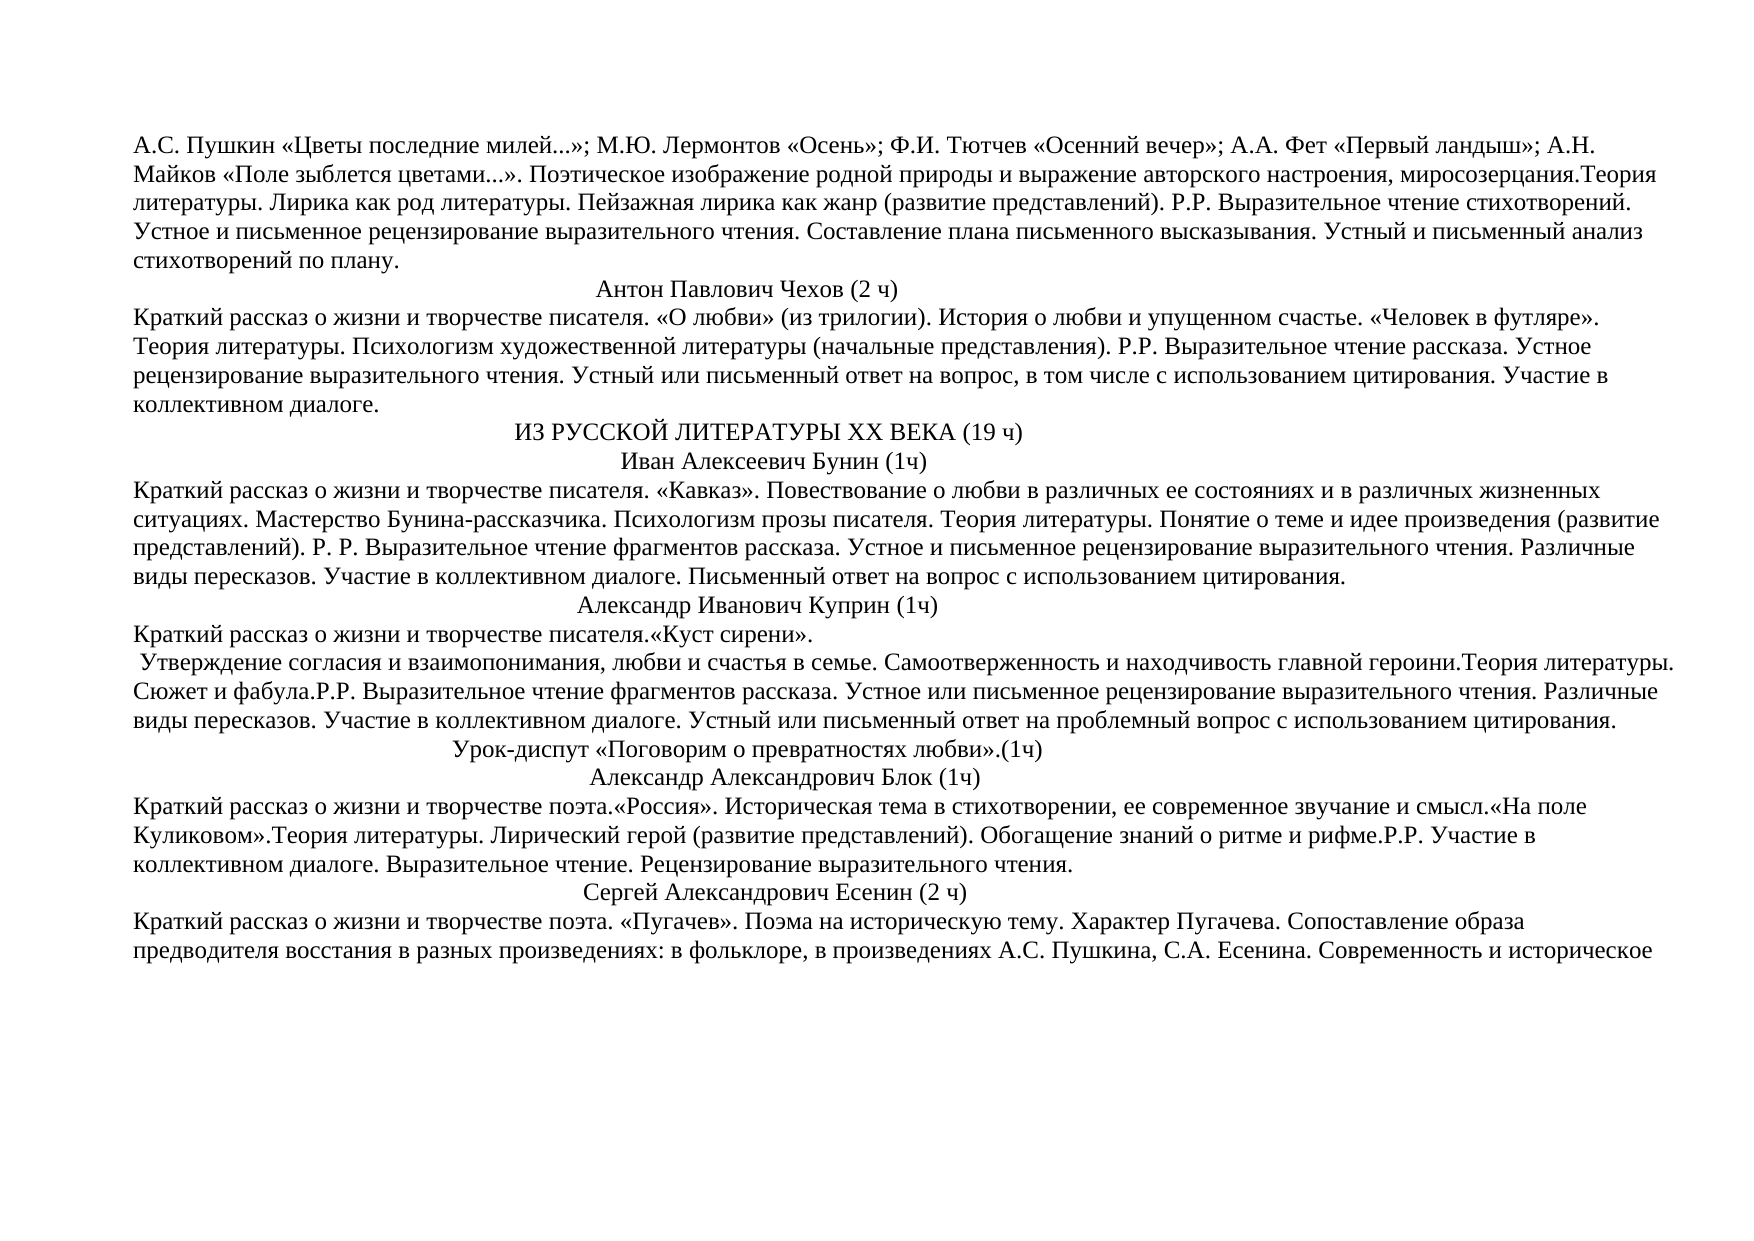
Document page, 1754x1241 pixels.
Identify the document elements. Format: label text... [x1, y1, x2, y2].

text Краткий рассказ о жизни и творчестве писателя.«Куст сирени». [133, 619, 1677, 647]
text Утверждение согласия и взаимопонимания, любви и счастья в семье. Самоотверженность и находчивость главной героини.Теория литературы. Сюжет и фабула.P.P. Выразительное чтение фрагментов рассказа. Устное или письменное рецензирование выразительного чтения. Различные виды пересказов. Участие в коллективном диалоге. Устный или письменный ответ на проблемный вопрос с использованием цитирования. [133, 647, 1677, 734]
text Краткий рассказ о жизни и творчестве писателя. «О любви» (из трилогии). История о любви и упущенном счастье. «Человек в футляре». Теория литературы. Психологизм художественной литературы (начальные представления). P.P. Выразительное чтение рассказа. Устное рецензирование выразительного чтения. Устный или письменный ответ на вопрос, в том числе с использованием цитирования. Участие в коллективном диалоге. [133, 302, 1677, 417]
text Иван Алексеевич Бунин (1ч) [133, 446, 1677, 475]
text Краткий рассказ о жизни и творчестве поэта.«Россия». Историческая тема в стихотворении, ее современное звучание и смысл.«На поле Куликовом».Теория литературы. Лирический герой (развитие представлений). Обогащение знаний о ритме и рифме.P.P. Участие в коллективном диалоге. Выразительное чтение. Рецензирование выразительного чтения. [133, 791, 1677, 877]
text Сергей Александрович Есенин (2 ч) [133, 877, 1677, 906]
text Краткий рассказ о жизни и творчестве писателя. «Кавказ». Повествование о любви в различных ее состояниях и в различных жизненных ситуациях. Мастерство Бунина-рассказчика. Психологизм прозы писателя. Теория литературы. Понятие о теме и идее произведения (развитие представлений). Р. Р. Выразительное чтение фрагментов рассказа. Устное и письменное рецензирование выразительного чтения. Различные виды пересказов. Участие в коллективном диалоге. Письменный ответ на вопрос с использованием цитирования. [133, 475, 1677, 590]
text Урок-диспут «Поговорим о превратностях любви».(1ч) [133, 734, 1677, 762]
text А.С. Пушкин «Цветы последние милей...»; М.Ю. Лермонтов «Осень»; Ф.И. Тютчев «Осенний вечер»; А.А. Фет «Первый ландыш»; А.Н. Майков «Поле зыблется цветами...». Поэтическое изображение родной природы и выражение авторского настроения, миросозерцания.Теория литературы. Лирика как род литературы. Пейзажная лирика как жанр (развитие представлений). P.P. Выразительное чтение стихотворений. Устное и письменное рецензирование выразительного чтения. Составление плана письменного высказывания. Устный и письменный анализ стихотворений по плану. [133, 130, 1677, 274]
text ИЗ РУССКОЙ ЛИТЕРАТУРЫ XX ВЕКА (19 ч) [133, 417, 1677, 446]
text Александр Иванович Куприн (1ч) [133, 590, 1677, 619]
text Александр Александрович Блок (1ч) [133, 762, 1677, 791]
text Антон Павлович Чехов (2 ч) [133, 274, 1677, 302]
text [133, 906, 1677, 964]
